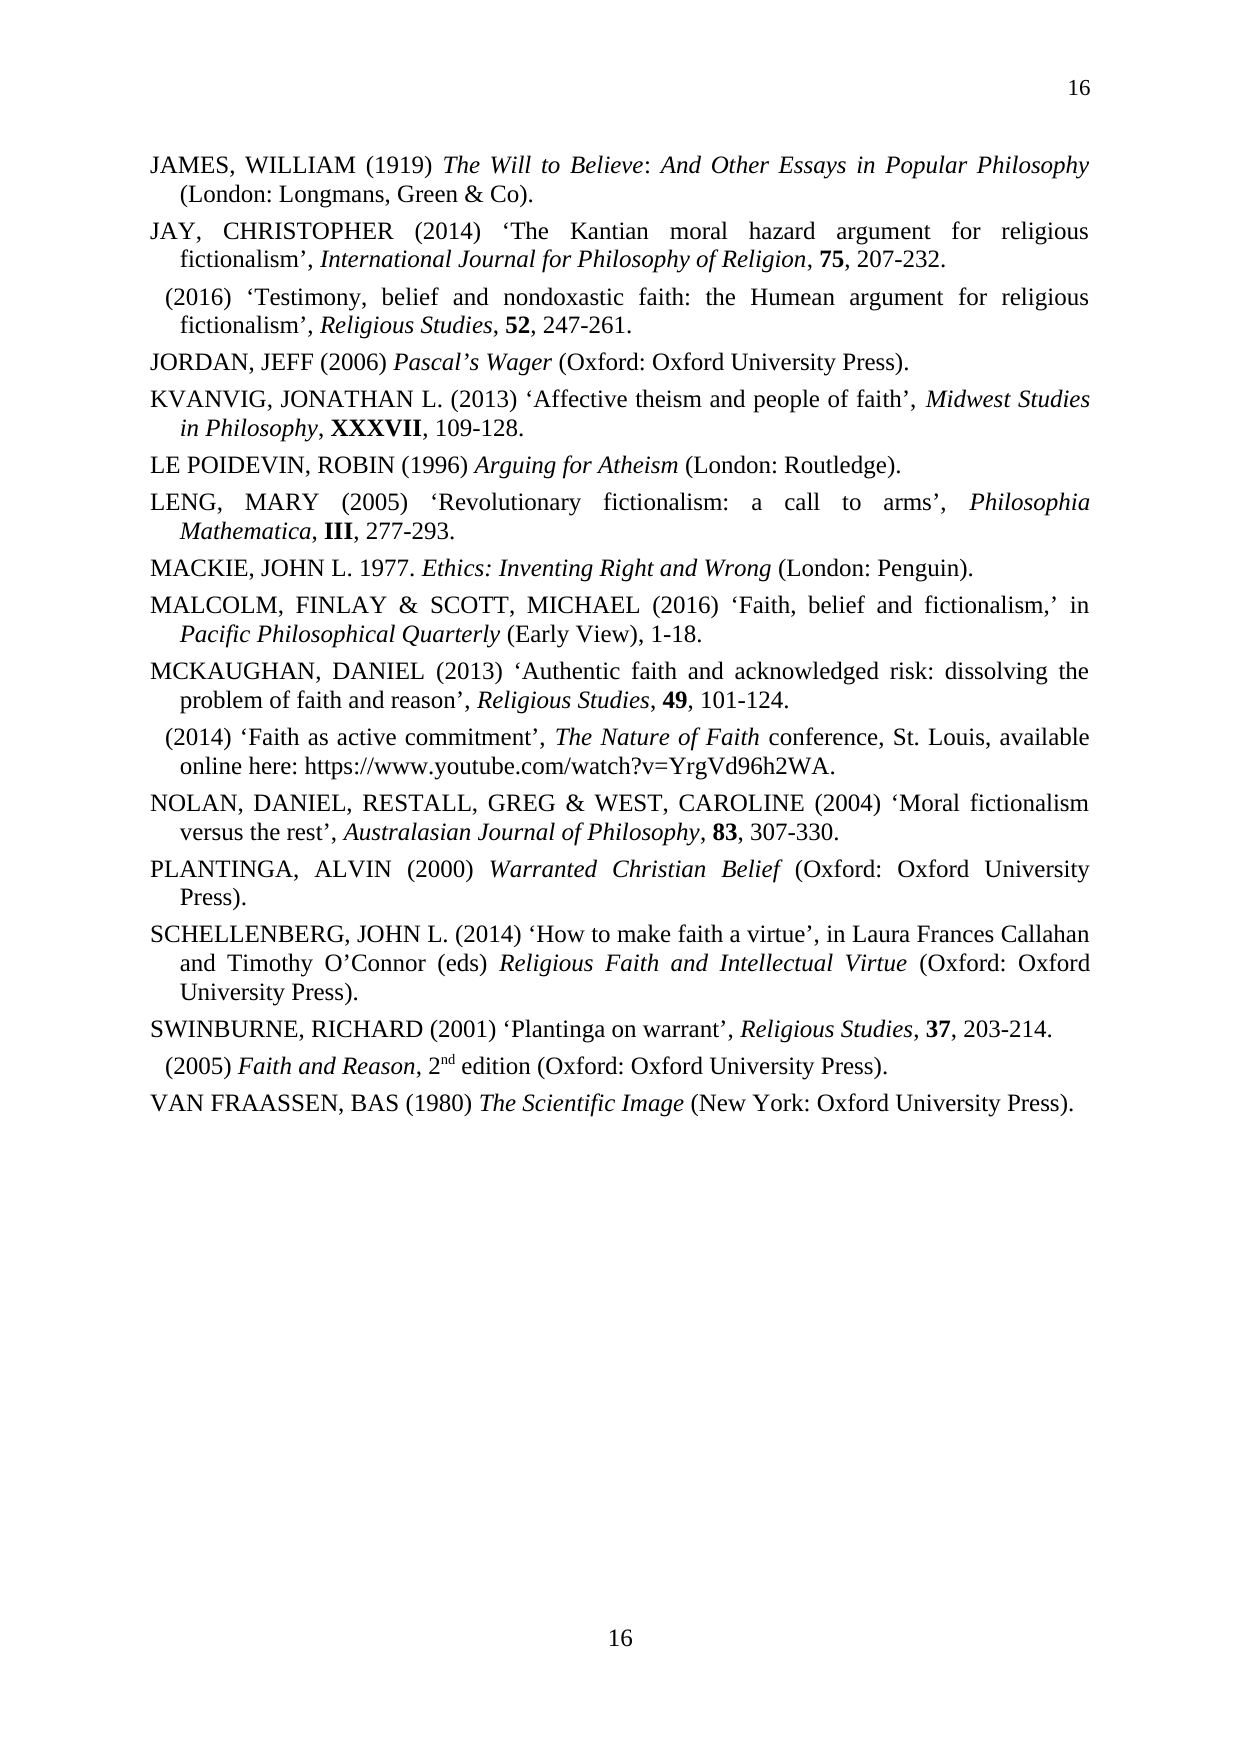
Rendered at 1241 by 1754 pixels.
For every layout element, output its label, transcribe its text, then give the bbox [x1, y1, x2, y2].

text (2014) ‘Faith as active commitment’, The Nature of Faith conference, St. Louis, available online here: https://www.youtube.com/watch?v=YrgVd96h2WA. [165, 722, 1090, 779]
text MCKAUGHAN, DANIEL (2013) ‘Authentic faith and acknowledged risk: dissolving the problem of faith and reason’, Religious Studies, 49, 101-124. [150, 656, 1090, 714]
text JORDAN, JEFF (2006) Pascal’s Wager (Oxford: Oxford University Press). [150, 347, 1090, 376]
text LENG, MARY (2005) ‘Revolutionary fictionalism: a call to arms’, Philosophia Mathematica, III, 277-293. [150, 487, 1090, 545]
text JAMES, WILLIAM (1919) The Will to Believe: And Other Essays in Popular Philosophy (London: Longmans, Green & Co). [150, 150, 1090, 207]
text MACKIE, JOHN L. 1977. Ethics: Inventing Right and Wrong (London: Penguin). [150, 553, 1090, 582]
text JAY, CHRISTOPHER (2014) ‘The Kantian moral hazard argument for religious fictionalism’, International Journal for Philosophy of Religion, 75, 207-232. [150, 216, 1090, 273]
text SCHELLENBERG, JOHN L. (2014) ‘How to make faith a virtue’, in Laura Frances Callahan and Timothy O’Connor (eds) Religious Faith and Intellectual Virtue (Oxford: Oxford University Press). [150, 919, 1090, 1006]
text (2005) Faith and Reason, 2nd edition (Oxford: Oxford University Press). [165, 1051, 1090, 1080]
text (2016) ‘Testimony, belief and nondoxastic faith: the Humean argument for religious fictionalism’, Religious Studies, 52, 247-261. [165, 282, 1090, 339]
text MALCOLM, FINLAY & SCOTT, MICHAEL (2016) ‘Faith, belief and fictionalism,’ in Pacific Philosophical Quarterly (Early View), 1-18. [150, 590, 1090, 648]
text PLANTINGA, ALVIN (2000) Warranted Christian Belief (Oxford: Oxford University Press). [150, 854, 1090, 911]
text LE POIDEVIN, ROBIN (1996) Arguing for Atheism (London: Routledge). [150, 450, 1090, 479]
text NOLAN, DANIEL, RESTALL, GREG & WEST, CAROLINE (2004) ‘Moral fictionalism versus the rest’, Australasian Journal of Philosophy, 83, 307-330. [150, 788, 1090, 845]
text KVANVIG, JONATHAN L. (2013) ‘Affective theism and people of faith’, Midwest Studies in Philosophy, XXXVII, 109-128. [150, 384, 1090, 442]
text SWINBURNE, RICHARD (2001) ‘Plantinga on warrant’, Religious Studies, 37, 203-214. [150, 1014, 1090, 1043]
text VAN FRAASSEN, BAS (1980) The Scientific Image (New York: Oxford University Press). [150, 1088, 1090, 1117]
